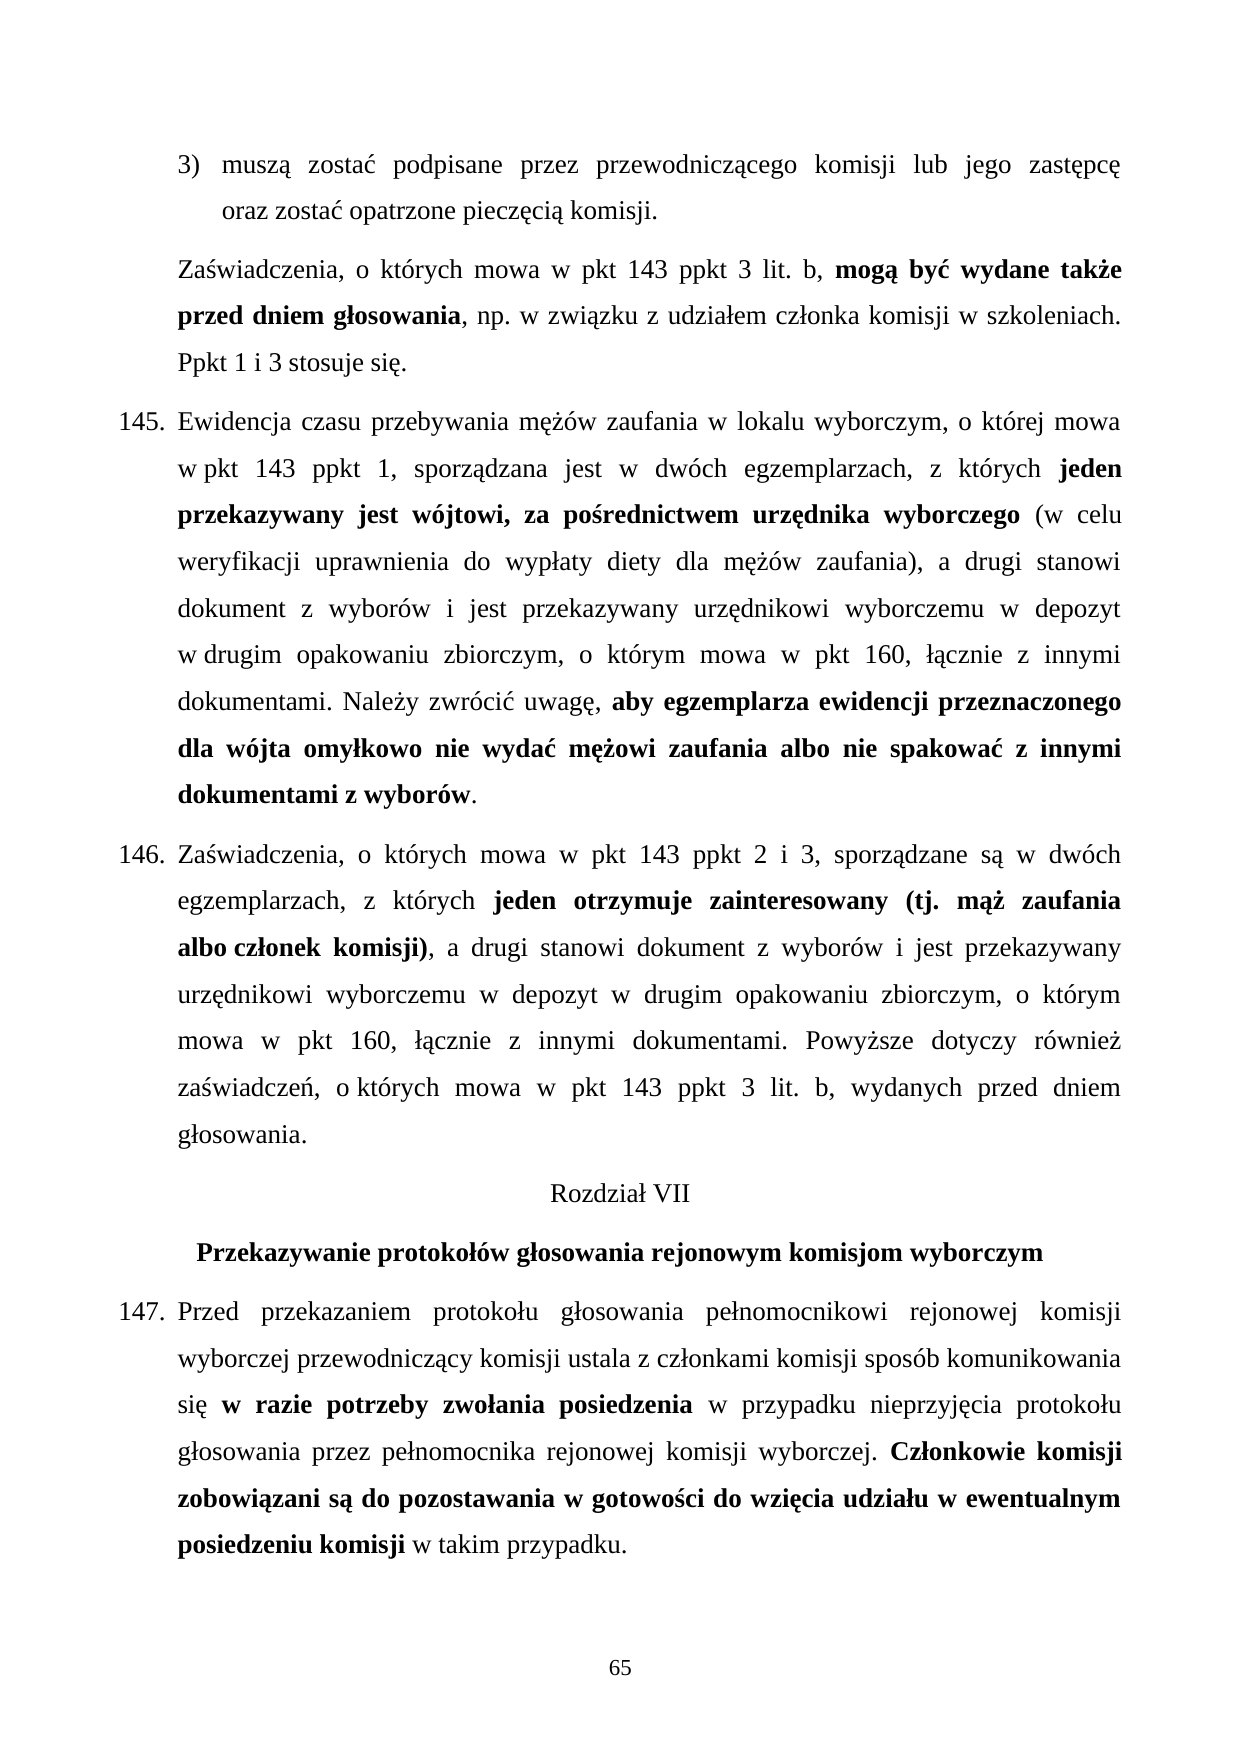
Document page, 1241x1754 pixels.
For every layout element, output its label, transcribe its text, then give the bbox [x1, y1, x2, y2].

text Przekazywanie protokołów głosowania rejonowym komisjom wyborczym [118, 1236, 1122, 1267]
list Zaświadczenia, o których mowa w pkt 143 ppkt 2 i 3, sporządzane są w dwóch egzemplarzach, z których jeden otrzymuje zainteresowany (tj. mąż zaufania albo członek komisji), a drugi stanowi dokument z wyborów i jest przekazywany urzędnikowi wyborczemu w depozyt w drugim opakowaniu zbiorczym, o którym mowa w pkt 160, łącznie z innymi dokumentami. Powyższe dotyczy również zaświadczeń, o których mowa w pkt 143 ppkt 3 lit. b, wydanych przed dniem głosowania. [118, 838, 1122, 1149]
text Zaświadczenia, o których mowa w pkt 143 ppkt 3 lit. b, mogą być wydane także przed dniem głosowania, np. w związku z udziałem członka komisji w szkoleniach. Ppkt 1 i 3 stosuje się. [177, 253, 1122, 377]
list Ewidencja czasu przebywania mężów zaufania w lokalu wyborczym, o której mowa w pkt 143 ppkt 1, sporządzana jest w dwóch egzemplarzach, z których jeden przekazywany jest wójtowi, za pośrednictwem urzędnika wyborczego (w celu weryfikacji uprawnienia do wypłaty diety dla mężów zaufania), a drugi stanowi dokument z wyborów i jest przekazywany urzędnikowi wyborczemu w depozyt w drugim opakowaniu zbiorczym, o którym mowa w pkt 160, łącznie z innymi dokumentami. Należy zwrócić uwagę, aby egzemplarza ewidencji przeznaczonego dla wójta omyłkowo nie wydać mężowi zaufania albo nie spakować z innymi dokumentami z wyborów. [118, 405, 1122, 810]
list Przed przekazaniem protokołu głosowania pełnomocnikowi rejonowej komisji wyborczej przewodniczący komisji ustala z członkami komisji sposób komunikowania się w razie potrzeby zwołania posiedzenia w przypadku nieprzyjęcia protokołu głosowania przez pełnomocnika rejonowej komisji wyborczej. Członkowie komisji zobowiązani są do pozostawania w gotowości do wzięcia udziału w ewentualnym posiedzeniu komisji w takim przypadku. [118, 1295, 1122, 1560]
text Rozdział VII [118, 1177, 1122, 1208]
list muszą zostać podpisane przez przewodniczącego komisji lub jego zastępcę oraz zostać opatrzone pieczęcią komisji. [177, 148, 1122, 226]
